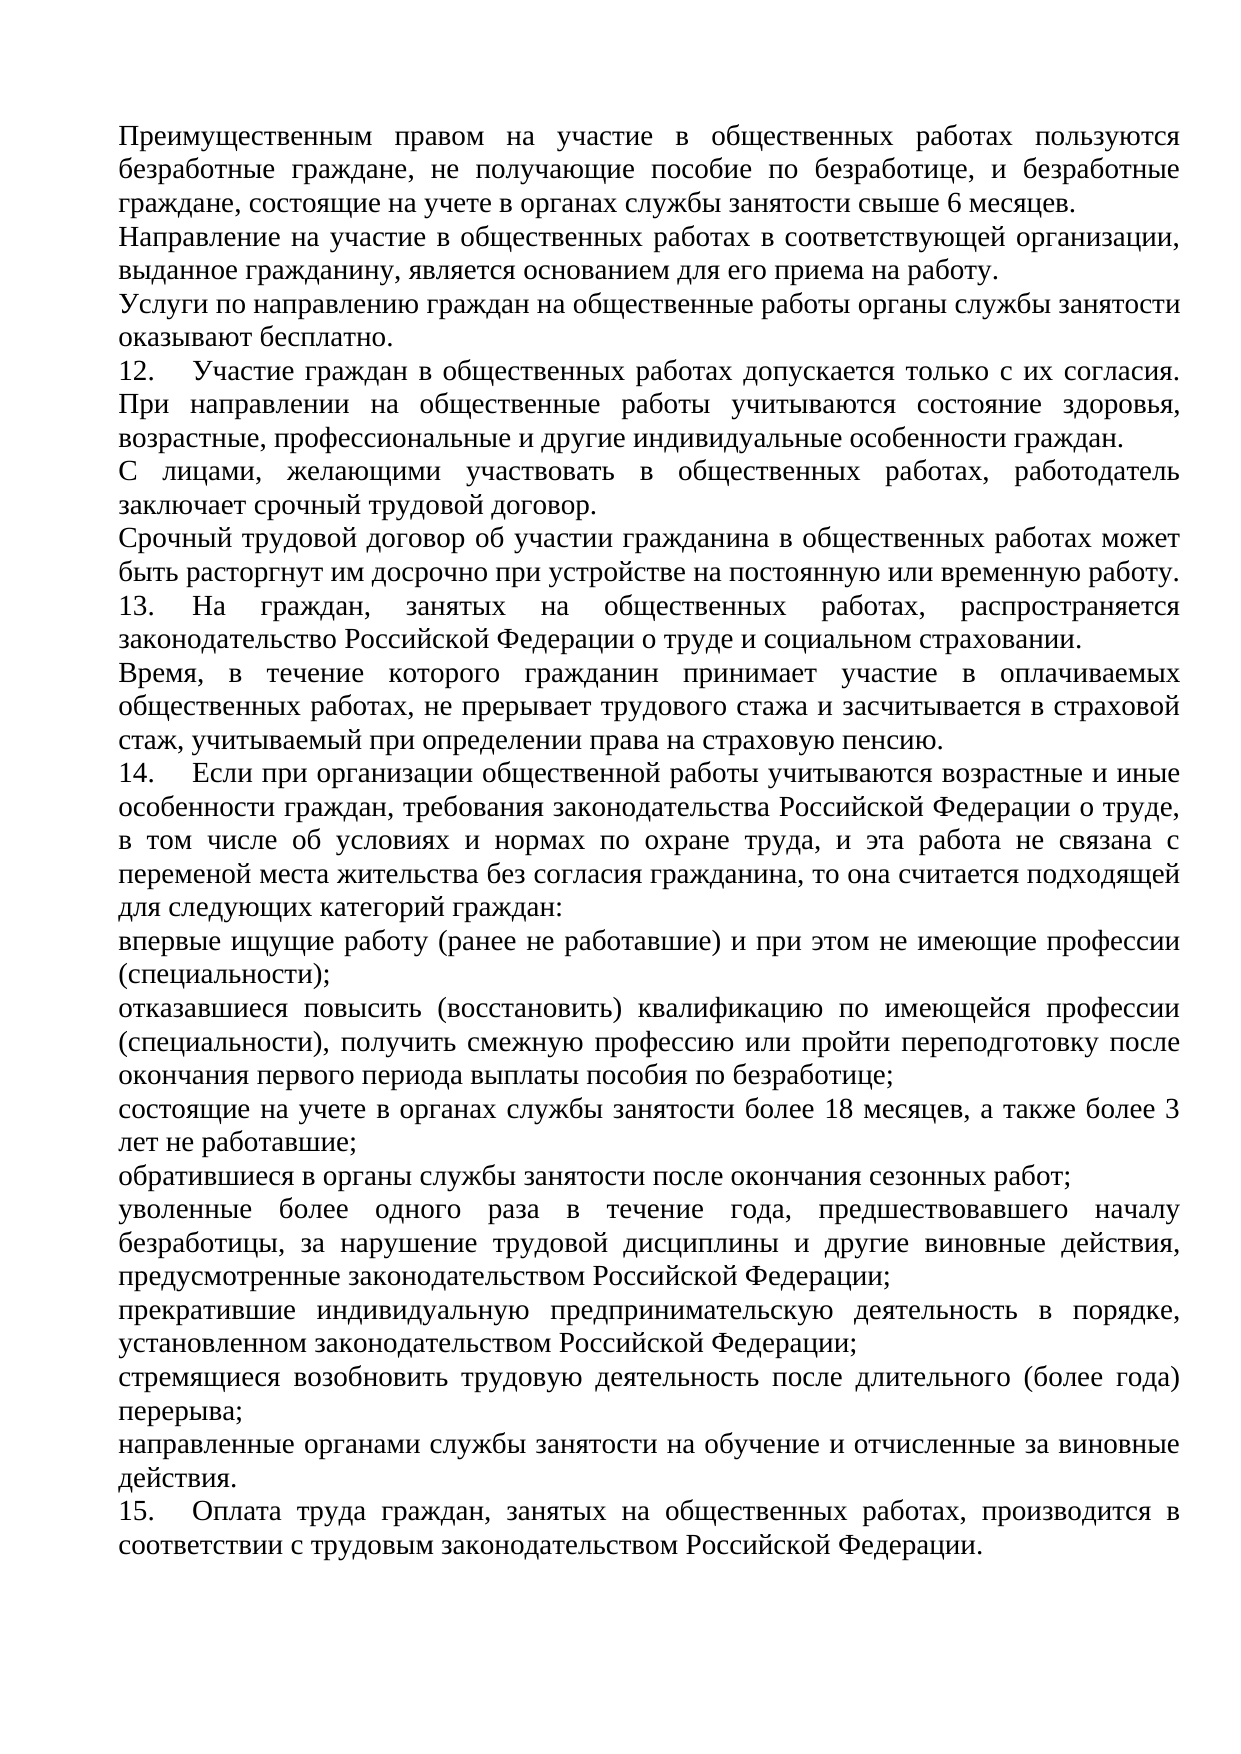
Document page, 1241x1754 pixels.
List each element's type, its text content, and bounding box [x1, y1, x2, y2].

text обратившиеся в органы службы занятости после окончания сезонных работ; [118, 1158, 1181, 1191]
text впервые ищущие работу (ранее не работавшие) и при этом не имеющие профессии (специальности); [118, 923, 1181, 990]
text Время, в течение которого гражданин принимает участие в оплачиваемых общественных работах, не прерывает трудового стажа и засчитывается в страховой стаж, учитываемый при определении права на страховую пенсию. [118, 655, 1181, 755]
text прекратившие индивидуальную предпринимательскую деятельность в порядке, установленном законодательством Российской Федерации; [118, 1292, 1181, 1359]
text уволенные более одного раза в течение года, предшествовавшего началу безработицы, за нарушение трудовой дисциплины и другие виновные действия, предусмотренные законодательством Российской Федерации; [118, 1191, 1181, 1292]
text стремящиеся возобновить трудовую деятельность после длительного (более года) перерыва; [118, 1359, 1181, 1426]
text Направление на участие в общественных работах в соответствующей организации, выданное гражданину, является основанием для его приема на работу. [118, 219, 1181, 286]
list На граждан, занятых на общественных работах, распространяется законодательство Российской Федерации о труде и социальном страховании. [118, 588, 1181, 655]
list Участие граждан в общественных работах допускается только с их согласия. При направлении на общественные работы учитываются состояние здоровья, возрастные, профессиональные и другие индивидуальные особенности граждан. [118, 353, 1181, 453]
text С лицами, желающими участвовать в общественных работах, работодатель заключает срочный трудовой договор. [118, 453, 1181, 521]
text состоящие на учете в органах службы занятости более 18 месяцев, а также более 3 лет не работавшие; [118, 1091, 1181, 1158]
text отказавшиеся повысить (восстановить) квалификацию по имеющейся профессии (специальности), получить смежную профессию или пройти переподготовку после окончания первого периода выплаты пособия по безработице; [118, 990, 1181, 1091]
list Оплата труда граждан, занятых на общественных работах, производится в соответствии с трудовым законодательством Российской Федерации. [118, 1493, 1181, 1560]
text Срочный трудовой договор об участии гражданина в общественных работах может быть расторгнут им досрочно при устройстве на постоянную или временную работу. [118, 521, 1181, 588]
text Преимущественным правом на участие в общественных работах пользуются безработные граждане, не получающие пособие по безработице, и безработные граждане, состоящие на учете в органах службы занятости свыше 6 месяцев. [118, 118, 1181, 219]
list Если при организации общественной работы учитываются возрастные и иные особенности граждан, требования законодательства Российской Федерации о труде, в том числе об условиях и нормах по охране труда, и эта работа не связана с переменой места жительства без согласия гражданина, то она считается подходящей для следующих категорий граждан: [118, 755, 1181, 923]
text направленные органами службы занятости на обучение и отчисленные за виновные действия. [118, 1426, 1181, 1493]
text Услуги по направлению граждан на общественные работы органы службы занятости оказывают бесплатно. [118, 286, 1181, 353]
